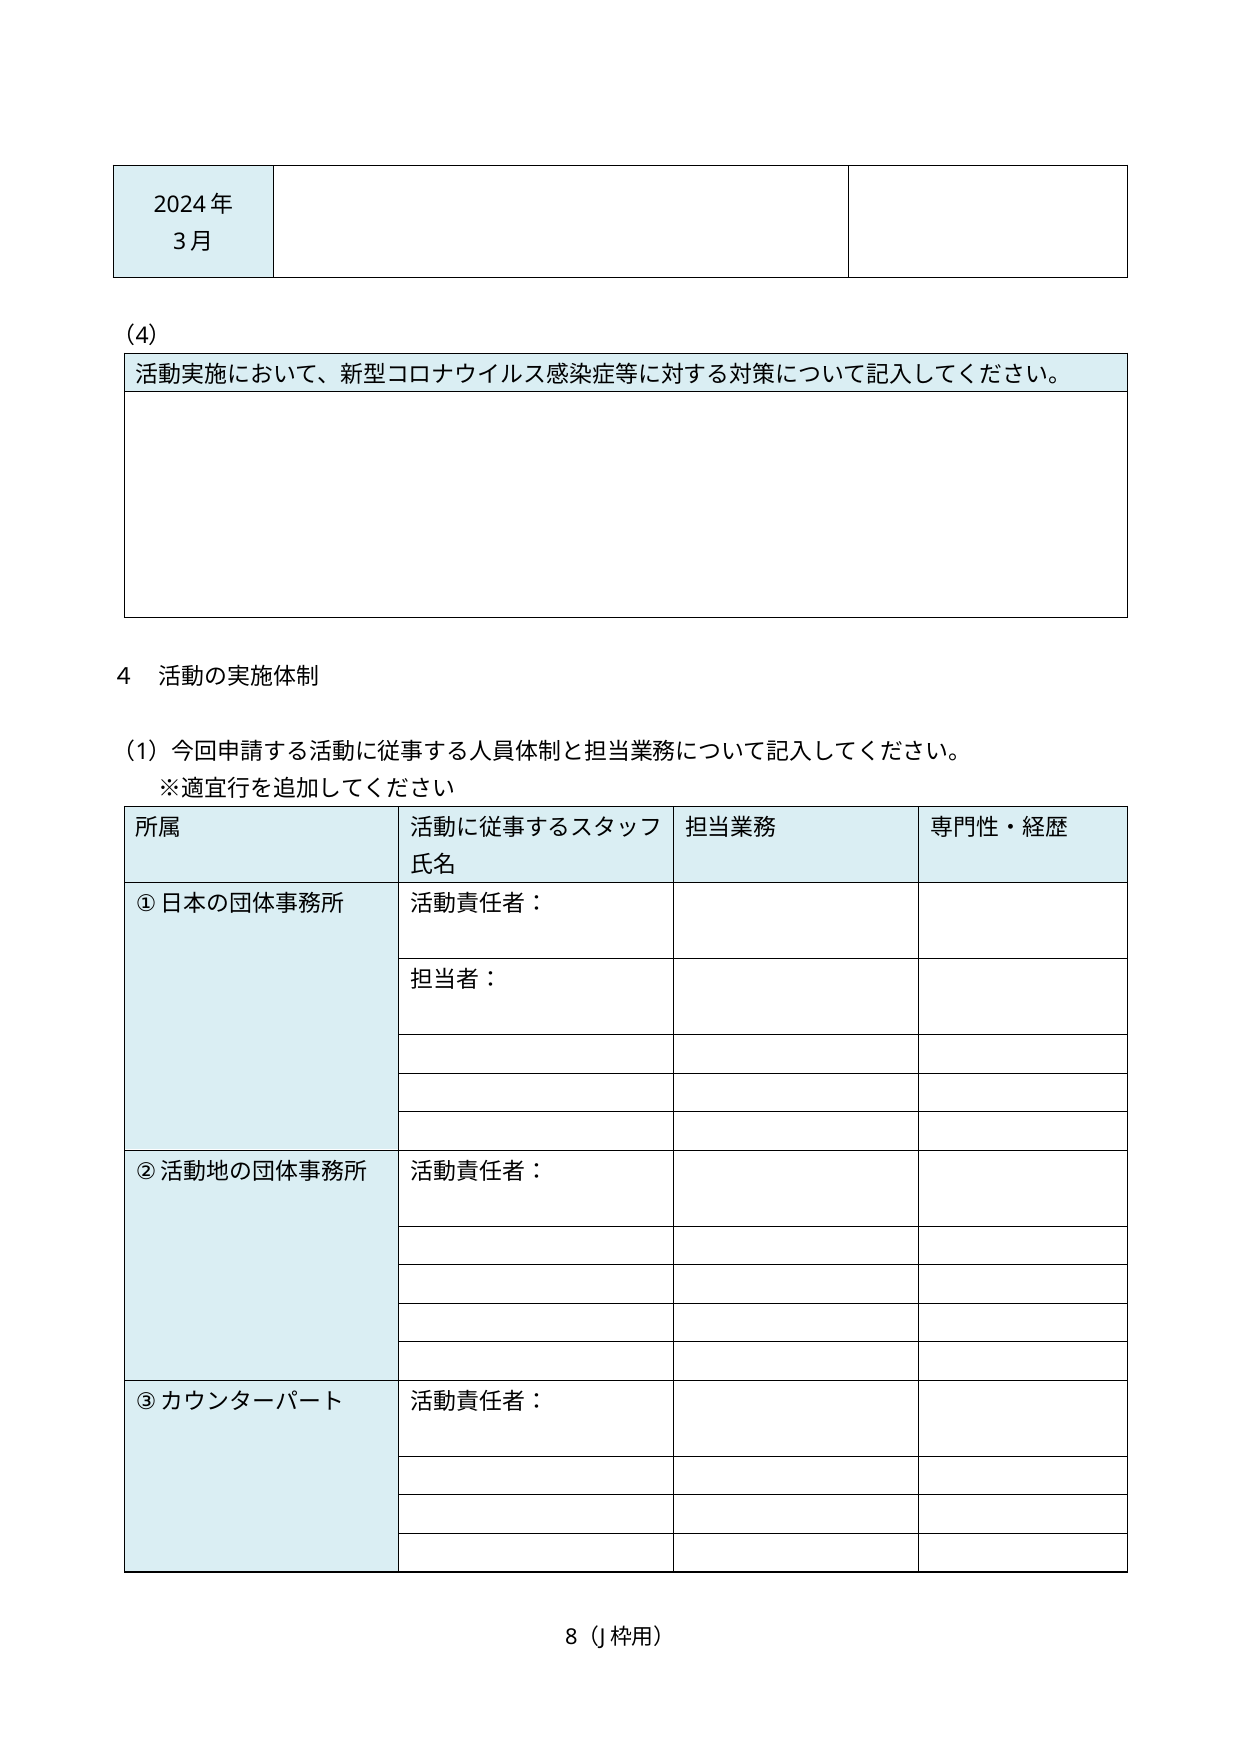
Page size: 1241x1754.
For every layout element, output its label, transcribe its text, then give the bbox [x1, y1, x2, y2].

table_cell [674, 1534, 918, 1571]
table_header 担当業務 [674, 807, 918, 882]
table_cell 活動責任者： [399, 1381, 673, 1456]
text （1）今回申請する活動に従事する人員体制と担当業務について記入してください。 [112, 731, 1128, 768]
table_cell 2024年 3月 [114, 166, 273, 277]
table_cell [919, 1457, 1127, 1494]
table_cell [919, 1304, 1127, 1341]
table_cell [274, 166, 848, 277]
table_cell [125, 392, 1127, 617]
table_header 所属 [125, 807, 398, 882]
table_cell [399, 1227, 673, 1264]
table_cell [674, 1495, 918, 1533]
table_cell [674, 1074, 918, 1111]
table_cell [919, 1342, 1127, 1380]
table_header 活動に従事するスタッフ氏名 [399, 807, 673, 882]
table_header 活動実施において、新型コロナウイルス感染症等に対する対策について記入してください。 [125, 354, 1127, 391]
table_cell [399, 1112, 673, 1149]
table_cell [919, 1035, 1127, 1072]
table_cell [919, 959, 1127, 1034]
text ４ 活動の実施体制 [112, 656, 1128, 693]
text （4） [112, 315, 1128, 353]
table_cell ②活動地の団体事務所 [125, 1151, 398, 1380]
table_cell [399, 1342, 673, 1380]
table_cell [399, 1304, 673, 1341]
table_cell [399, 1265, 673, 1303]
table_cell 活動責任者： [399, 1151, 673, 1226]
table_cell [399, 1534, 673, 1571]
table_cell [919, 1227, 1127, 1264]
table_cell [674, 1151, 918, 1226]
table_cell [919, 1265, 1127, 1303]
table_cell [919, 1381, 1127, 1456]
table_cell [674, 1381, 918, 1456]
table_cell [674, 1342, 918, 1380]
table_cell [919, 883, 1127, 958]
table_cell [919, 1074, 1127, 1111]
table_cell [919, 1151, 1127, 1226]
table_cell [674, 883, 918, 958]
table_header 専門性・経歴 [919, 807, 1127, 882]
table_cell [399, 1457, 673, 1494]
table_cell ①日本の団体事務所 [125, 883, 398, 1149]
table_cell [674, 1457, 918, 1494]
table_cell [399, 1495, 673, 1533]
table_cell [674, 959, 918, 1034]
text ※適宜行を追加してください [112, 768, 1128, 806]
table_cell [399, 1074, 673, 1111]
table_cell [399, 1035, 673, 1072]
table_cell [849, 166, 1127, 277]
table_cell [919, 1112, 1127, 1149]
table_cell [674, 1227, 918, 1264]
table_cell 活動責任者： [399, 883, 673, 958]
table_cell [674, 1265, 918, 1303]
table_cell ③カウンターパート [125, 1381, 398, 1571]
table_cell [674, 1112, 918, 1149]
table_cell [674, 1035, 918, 1072]
table_cell [919, 1534, 1127, 1571]
table_cell [919, 1495, 1127, 1533]
table_cell [674, 1304, 918, 1341]
table_cell 担当者： [399, 959, 673, 1034]
